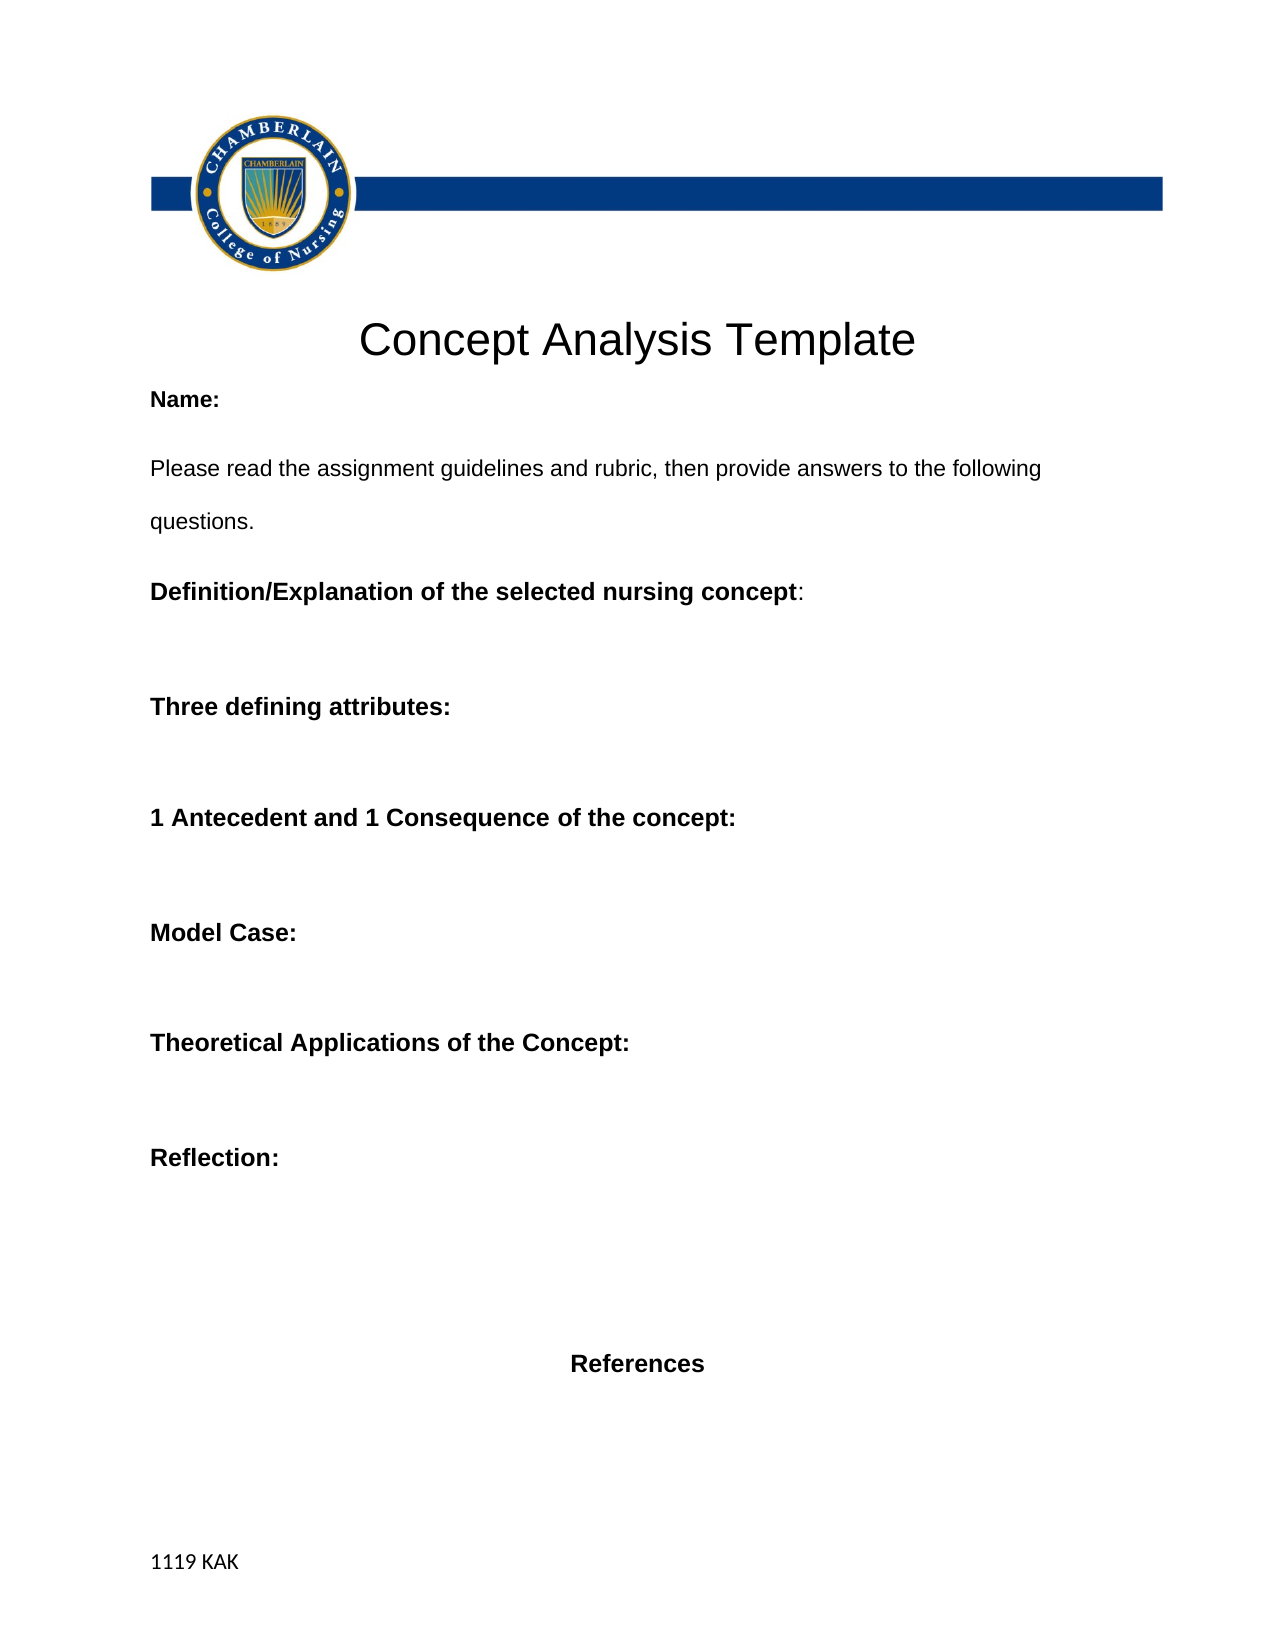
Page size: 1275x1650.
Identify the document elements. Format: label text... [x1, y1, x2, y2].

text Concept Analysis Template [150, 275, 1125, 365]
text 1 Antecedent and 1 Consequence of the concept: [150, 802, 1125, 831]
text References [150, 1348, 1125, 1377]
text Definition/Explanation of the selected nursing concept: [150, 577, 1125, 606]
text Please read the assignment guidelines and rubric, then provide answers to the following questions. [150, 455, 1125, 534]
text Reflection: [150, 1143, 1125, 1171]
text Theoretical Applications of the Concept: [150, 1028, 1125, 1056]
text Model Case: [150, 917, 1125, 946]
text Three defining attributes: [150, 692, 1125, 721]
text Name: [150, 386, 1125, 412]
picture [150, 103, 1163, 275]
